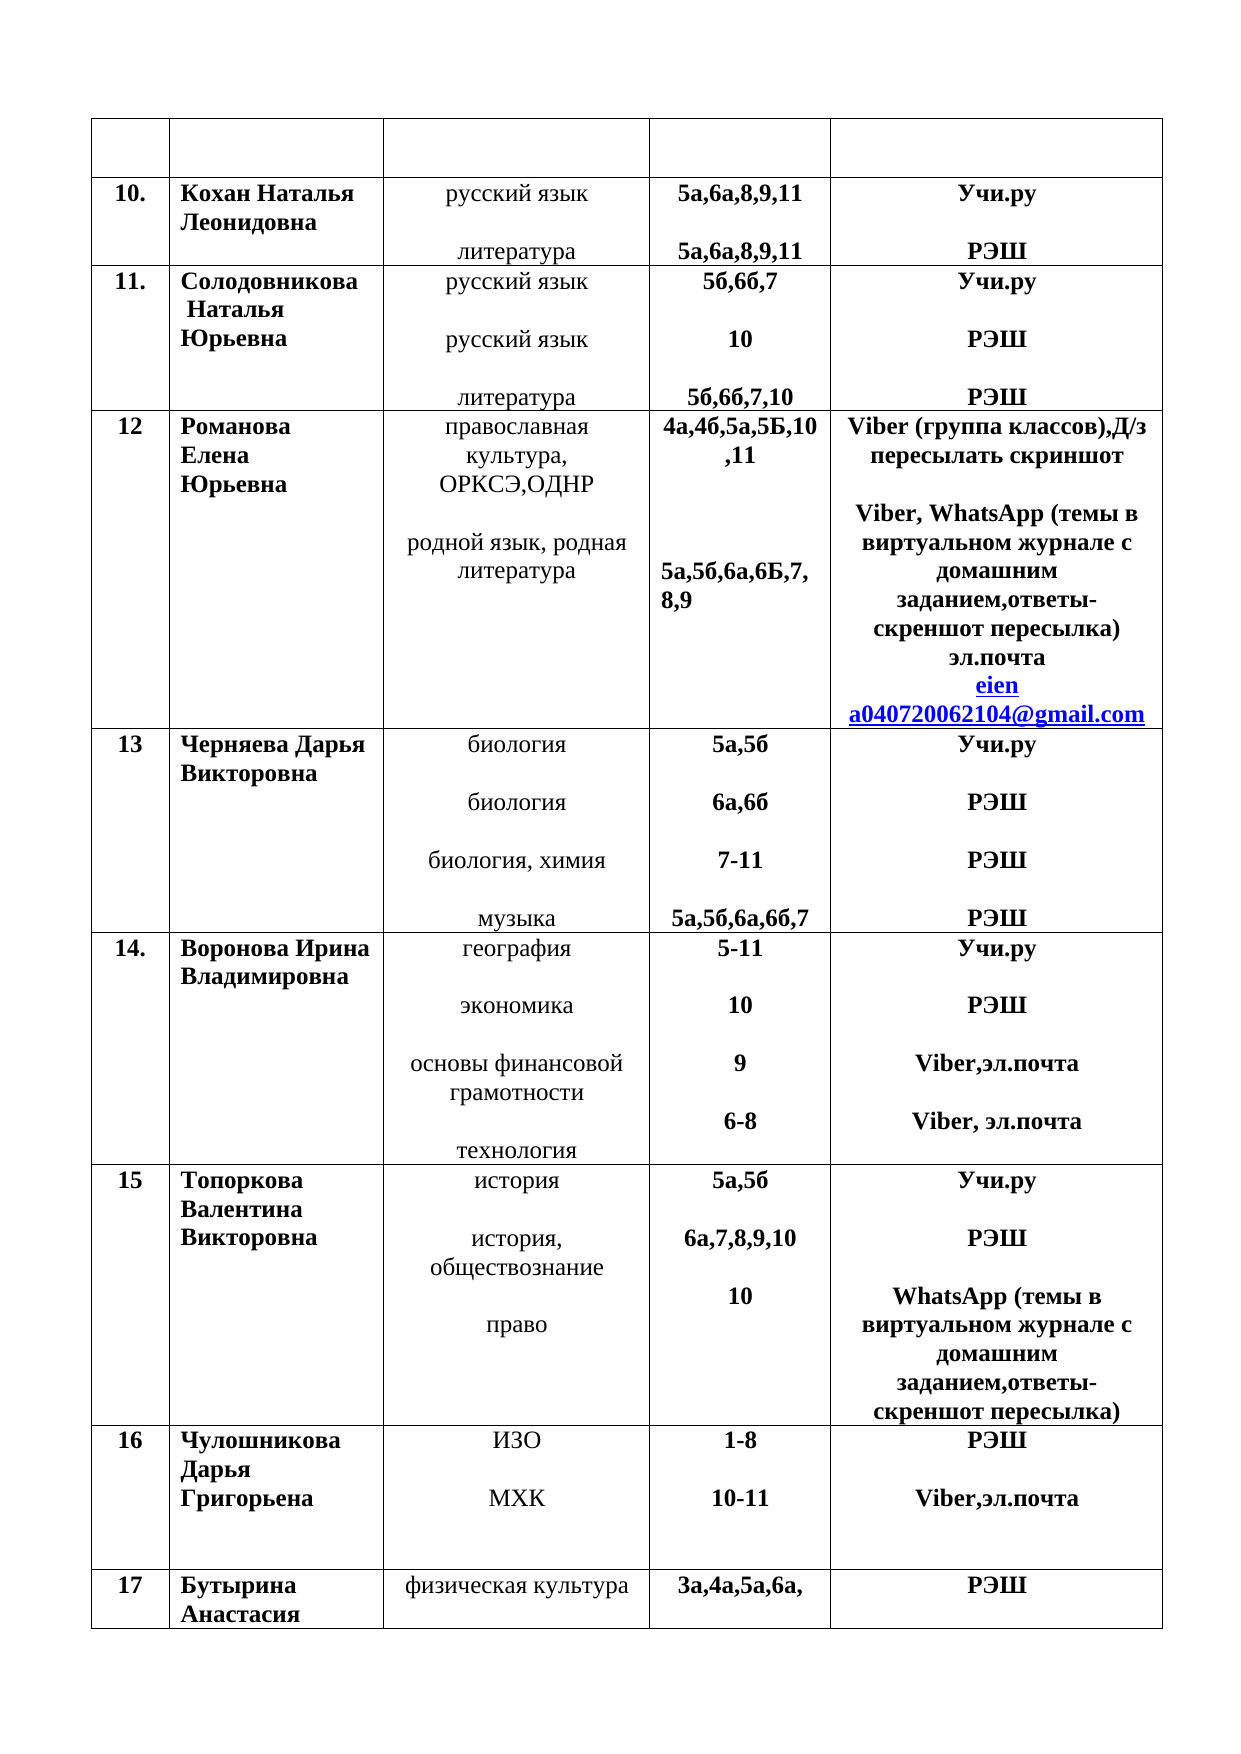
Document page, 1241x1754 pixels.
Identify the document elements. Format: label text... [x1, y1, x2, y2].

table_cell 17 [92, 1570, 169, 1628]
table_cell история история, обществознание право [384, 1165, 649, 1424]
table_cell Viber (группа классов),Д/з пересылать скриншот Viber, WhatsApp (темы в виртуальном журнале с домашним заданием,ответы-скреншот пересылка) эл.почта eiena040720062104@gmail.com [831, 411, 1162, 728]
table_cell география экономика основы финансовой грамотности технология [384, 933, 649, 1164]
table_cell 16 [92, 1426, 169, 1569]
table_cell Черняева Дарья Викторовна [170, 729, 383, 932]
table_cell 12 [92, 411, 169, 728]
table_cell русский язык русский язык литература [384, 266, 649, 410]
table_cell Учи.ру РЭШ [831, 178, 1162, 265]
table_cell 13 [92, 729, 169, 932]
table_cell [384, 119, 649, 177]
table_cell Учи.ру РЭШ Viber,эл.почта Viber, эл.почта [831, 933, 1162, 1164]
table_cell 9. [92, 119, 169, 177]
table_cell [831, 119, 1162, 177]
table_cell 4а,4б,5а,5Б,10,11 5а,5б,6а,6Б,7,8,9 [650, 411, 830, 728]
table_cell православная культура, ОРКСЭ,ОДНР родной язык, родная литература [384, 411, 649, 728]
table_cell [170, 1570, 383, 1628]
table_cell Учи.ру РЭШ РЭШ РЭШ [831, 729, 1162, 932]
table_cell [170, 119, 383, 177]
table_cell 5а,5б 6а,6б 7-11 5а,5б,6а,6б,7 [650, 729, 830, 932]
table_cell РЭШ Viber,эл.почта [831, 1426, 1162, 1569]
table_cell 3а,4а,5а,6а, [650, 1570, 830, 1628]
table_cell Чулошникова Дарья Григорьена [170, 1426, 383, 1569]
table_cell Учи.ру РЭШ WhatsApp (темы в виртуальном журнале с домашним заданием,ответы-скреншот пересылка) [831, 1165, 1162, 1424]
table_cell 11. [92, 266, 169, 410]
table_cell 5а,5б 6а,7,8,9,10 10 [650, 1165, 830, 1424]
table_cell русский язык литература [384, 178, 649, 265]
table_cell Солодовникова Наталья Юрьевна [170, 266, 383, 410]
table_cell Романова Елена Юрьевна [170, 411, 383, 728]
table_cell ИЗО МХК [384, 1426, 649, 1569]
table_cell Воронова Ирина Владимировна [170, 933, 383, 1164]
table_cell 15 [92, 1165, 169, 1424]
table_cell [650, 119, 830, 177]
table_cell 1-8 10-11 [650, 1426, 830, 1569]
table_cell 14. [92, 933, 169, 1164]
table_cell 5а,6а,8,9,11 5а,6а,8,9,11 [650, 178, 830, 265]
table_cell биология биология биология, химия музыка [384, 729, 649, 932]
table_cell физическая культура [384, 1570, 649, 1628]
table_cell РЭШ [831, 1570, 1162, 1628]
table_cell Учи.ру РЭШ РЭШ [831, 266, 1162, 410]
table_cell Топоркова Валентина Викторовна [170, 1165, 383, 1424]
table_cell Кохан Наталья Леонидовна [170, 178, 383, 265]
table_cell 10. [92, 178, 169, 265]
table_cell 5-11 10 9 6-8 [650, 933, 830, 1164]
table_cell 5б,6б,7 10 5б,6б,7,10 [650, 266, 830, 410]
